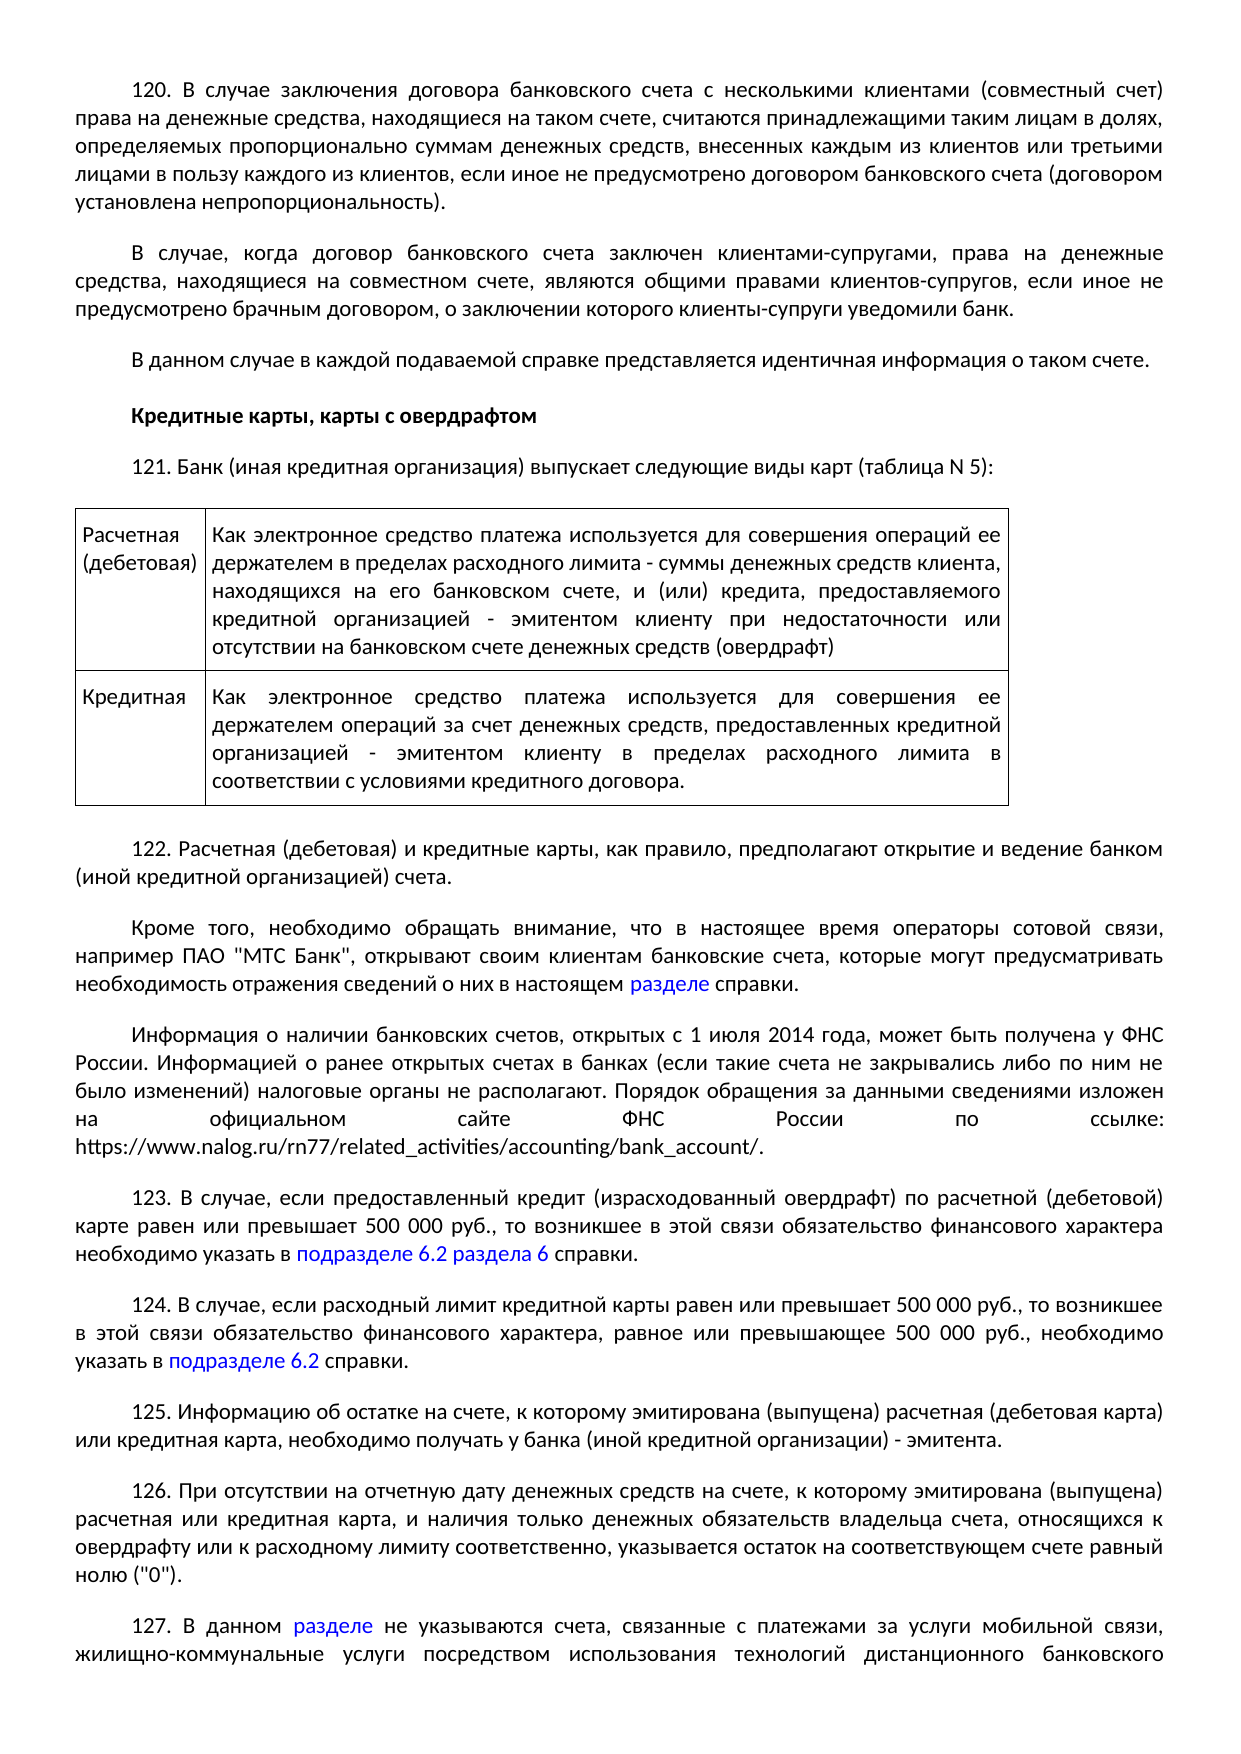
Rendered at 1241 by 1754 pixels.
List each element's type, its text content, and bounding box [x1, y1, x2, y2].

text В данном случае в каждой подаваемой справке представляется идентичная информация о таком счете. [75, 345, 1165, 373]
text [75, 1611, 1165, 1667]
table_cell Как электронное средство платежа используется для совершения ее держателем операций за счет денежных средств, предоставленных кредитной организацией - эмитентом клиенту в пределах расходного лимита в соответствии с условиями кредитного договора. [206, 671, 1008, 805]
text 125. Информацию об остатке на счете, к которому эмитирована (выпущена) расчетная (дебетовая карта) или кредитная карта, необходимо получать у банка (иной кредитной организации) - эмитента. [75, 1397, 1165, 1453]
text 124. В случае, если расходный лимит кредитной карты равен или превышает 500 000 руб., то возникшее в этой связи обязательство финансового характера, равное или превышающее 500 000 руб., необходимо указать в подразделе 6.2 справки. [75, 1290, 1165, 1374]
table_cell Кредитная [76, 671, 205, 805]
title Кредитные карты, карты с овердрафтом [75, 401, 1165, 429]
text Информация о наличии банковских счетов, открытых с 1 июля 2014 года, может быть получена у ФНС России. Информацией о ранее открытых счетах в банках (если такие счета не закрывались либо по ним не было изменений) налоговые органы не располагают. Порядок обращения за данными сведениями изложен на официальном сайте ФНС России по ссылке: https://www.nalog.ru/rn77/related_activities/accounting/bank_account/. [75, 1020, 1165, 1160]
table_header Расчетная (дебетовая) [76, 509, 205, 670]
text 121. Банк (иная кредитная организация) выпускает следующие виды карт (таблица N 5): [75, 452, 1165, 480]
text 126. При отсутствии на отчетную дату денежных средств на счете, к которому эмитирована (выпущена) расчетная или кредитная карта, и наличия только денежных обязательств владельца счета, относящихся к овердрафту или к расходному лимиту соответственно, указывается остаток на соответствующем счете равный нолю ("0"). [75, 1476, 1165, 1588]
text 120. В случае заключения договора банковского счета с несколькими клиентами (совместный счет) права на денежные средства, находящиеся на таком счете, считаются принадлежащими таким лицам в долях, определяемых пропорционально суммам денежных средств, внесенных каждым из клиентов или третьими лицами в пользу каждого из клиентов, если иное не предусмотрено договором банковского счета (договором установлена непропорциональность). [75, 75, 1165, 215]
table_header Как электронное средство платежа используется для совершения операций ее держателем в пределах расходного лимита - суммы денежных средств клиента, находящихся на его банковском счете, и (или) кредита, предоставляемого кредитной организацией - эмитентом клиенту при недостаточности или отсутствии на банковском счете денежных средств (овердрафт) [206, 509, 1008, 670]
text Кроме того, необходимо обращать внимание, что в настоящее время операторы сотовой связи, например ПАО "МТС Банк", открывают своим клиентам банковские счета, которые могут предусматривать необходимость отражения сведений о них в настоящем разделе справки. [75, 913, 1165, 997]
text В случае, когда договор банковского счета заключен клиентами-супругами, права на денежные средства, находящиеся на совместном счете, являются общими правами клиентов-супругов, если иное не предусмотрено брачным договором, о заключении которого клиенты-супруги уведомили банк. [75, 238, 1165, 322]
text 122. Расчетная (дебетовая) и кредитные карты, как правило, предполагают открытие и ведение банком (иной кредитной организацией) счета. [75, 834, 1165, 890]
text 123. В случае, если предоставленный кредит (израсходованный овердрафт) по расчетной (дебетовой) карте равен или превышает 500 000 руб., то возникшее в этой связи обязательство финансового характера необходимо указать в подразделе 6.2 раздела 6 справки. [75, 1183, 1165, 1267]
